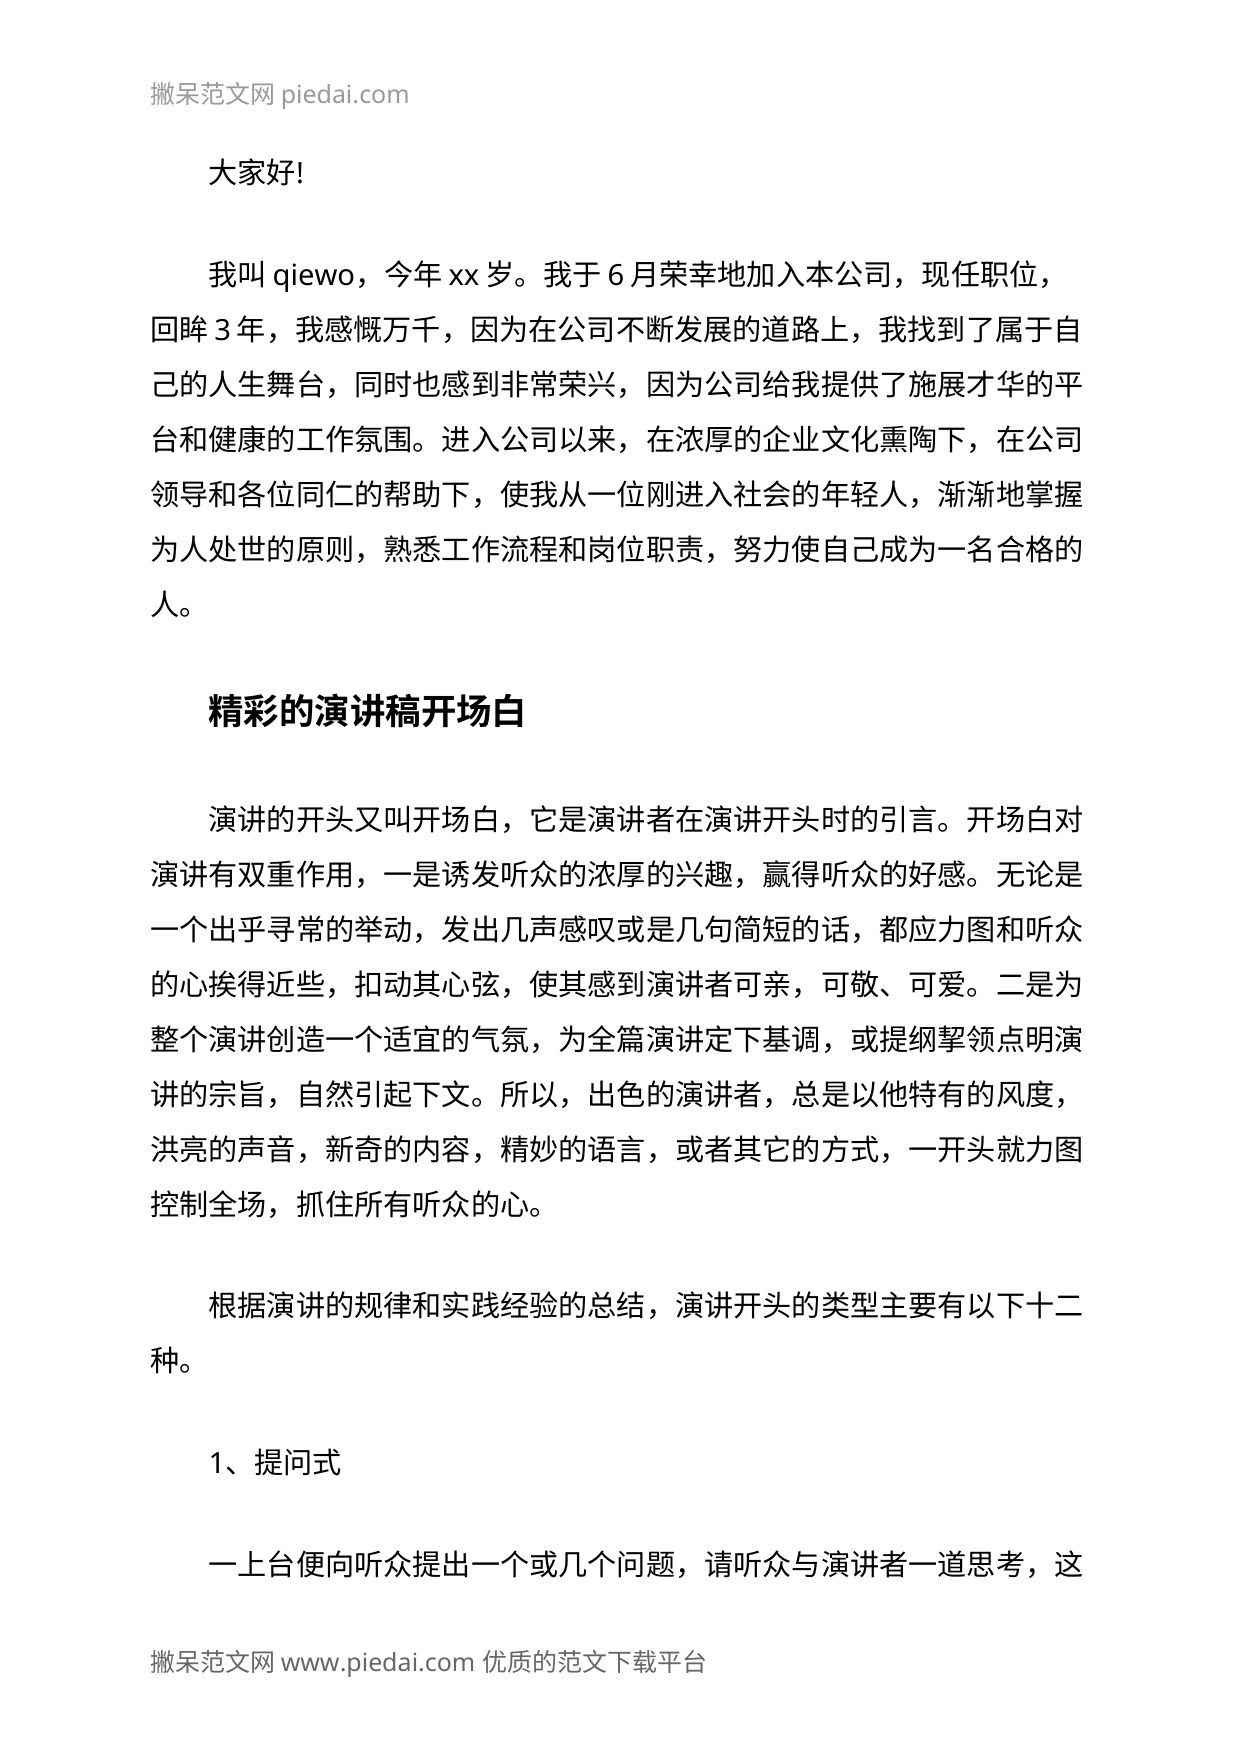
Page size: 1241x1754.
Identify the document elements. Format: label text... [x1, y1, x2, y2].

text 根据演讲的规律和实践经验的总结，演讲开头的类型主要有以下十二种。 [150, 1283, 1090, 1380]
text 我叫qiewo，今年xx岁。我于6月荣幸地加入本公司，现任职位，回眸3年，我感慨万千，因为在公司不断发展的道路上，我找到了属于自己的人生舞台，同时也感到非常荣兴，因为公司给我提供了施展才华的平台和健康的工作氛围。进入公司以来，在浓厚的企业文化熏陶下，在公司领导和各位同仁的帮助下，使我从一位刚进入社会的年轻人，渐渐地掌握为人处世的原则，熟悉工作流程和岗位职责，努力使自己成为一名合格的人。 [150, 252, 1090, 624]
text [150, 1541, 1090, 1584]
text 精彩的演讲稿开场白 [150, 683, 1090, 734]
text 1、提问式 [150, 1439, 1090, 1482]
text 演讲的开头又叫开场白，它是演讲者在演讲开头时的引言。开场白对演讲有双重作用，一是诱发听众的浓厚的兴趣，赢得听众的好感。无论是一个出乎寻常的举动，发出几声感叹或是几句简短的话，都应力图和听众的心挨得近些，扣动其心弦，使其感到演讲者可亲，可敬、可爱。二是为整个演讲创造一个适宜的气氛，为全篇演讲定下基调，或提纲挈领点明演讲的宗旨，自然引起下文。所以，出色的演讲者，总是以他特有的风度，洪亮的声音，新奇的内容，精妙的语言，或者其它的方式，一开头就力图控制全场，抓住所有听众的心。 [150, 797, 1090, 1223]
text 大家好! [150, 150, 1090, 192]
